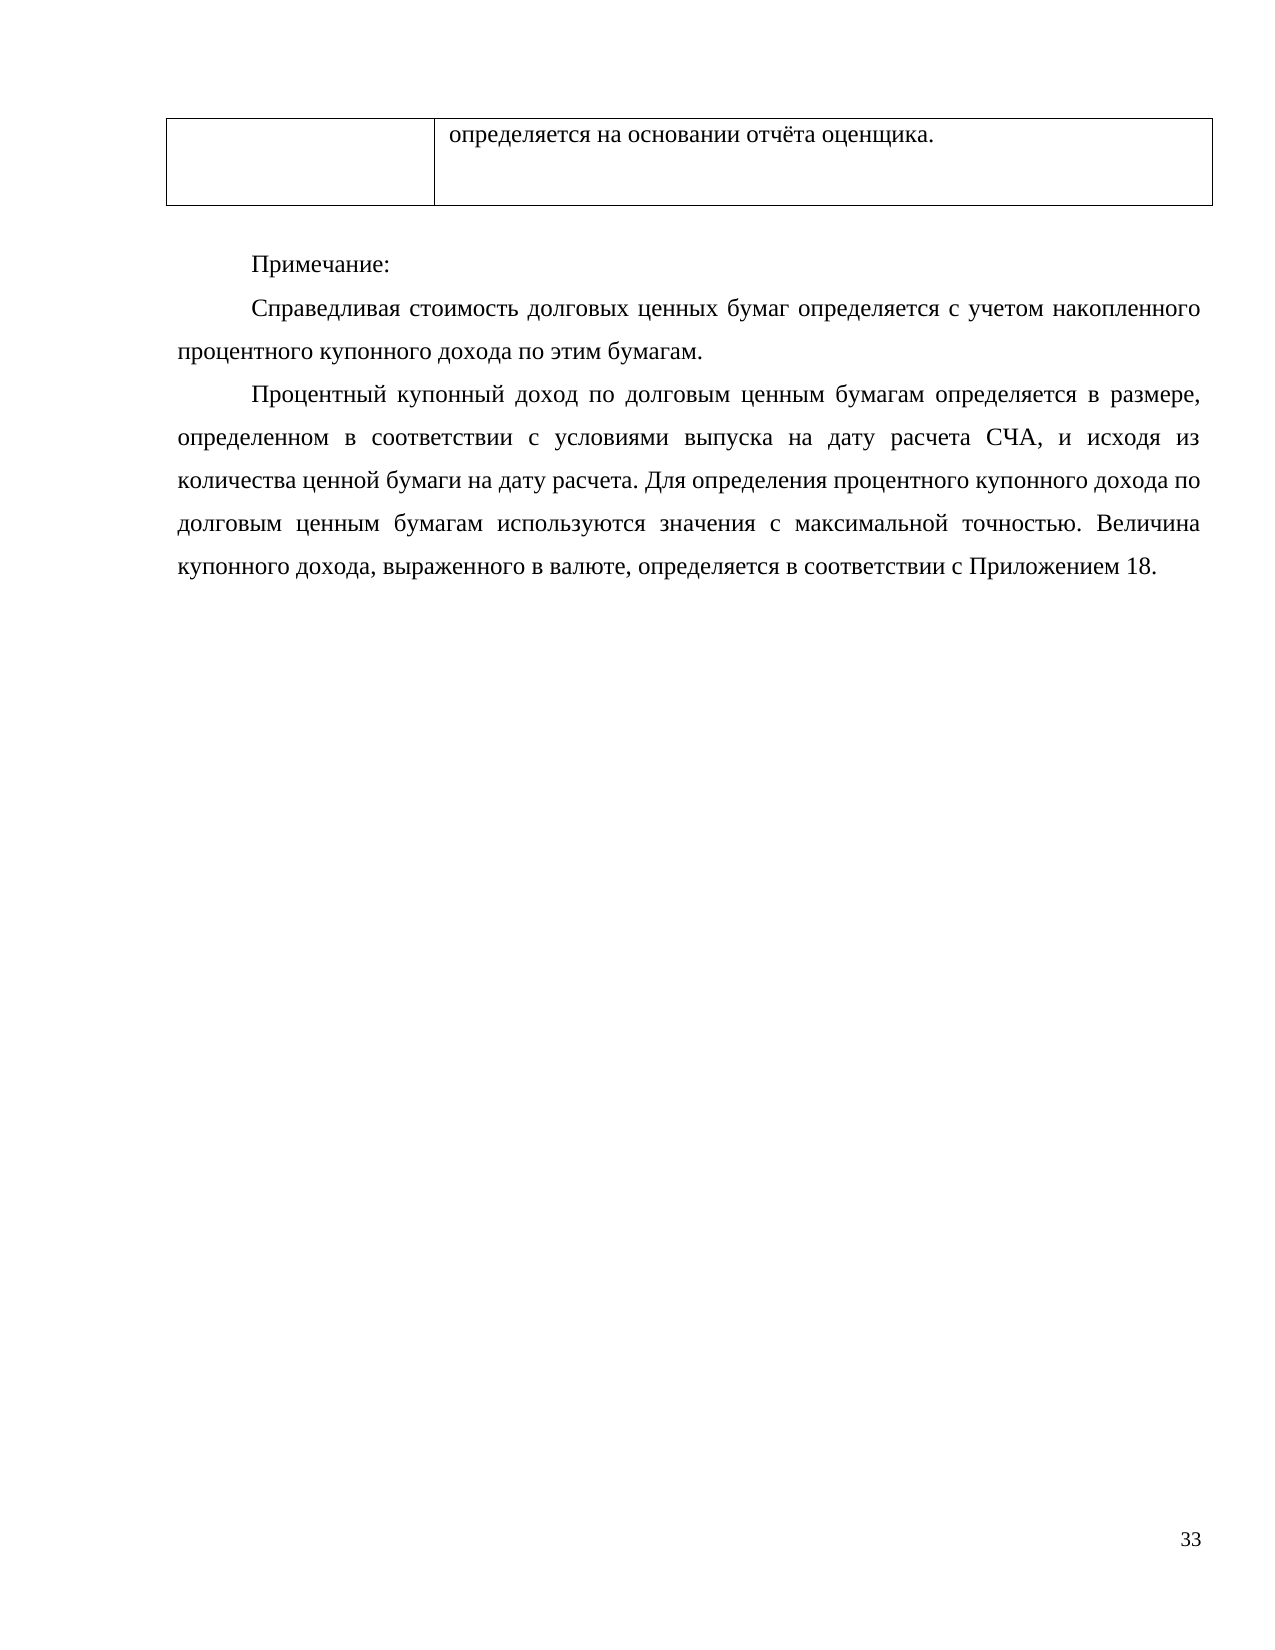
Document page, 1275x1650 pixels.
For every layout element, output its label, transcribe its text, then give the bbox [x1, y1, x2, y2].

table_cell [167, 119, 434, 205]
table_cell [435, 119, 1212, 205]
text Процентный купонный доход по долговым ценным бумагам определяется в размере, определенном в соответствии с условиями выпуска на дату расчета СЧА, и исходя из количества ценной бумаги на дату расчета. Для определения процентного купонного дохода по долговым ценным бумагам используются значения с максимальной точностью. Величина купонного дохода, выраженного в валюте, определяется в соответствии с Приложением 18. [177, 379, 1201, 580]
text Примечание: [177, 249, 1201, 278]
list Справедливая стоимость долговых ценных бумаг определяется с учетом накопленного процентного купонного дохода по этим бумагам. [177, 293, 1201, 364]
